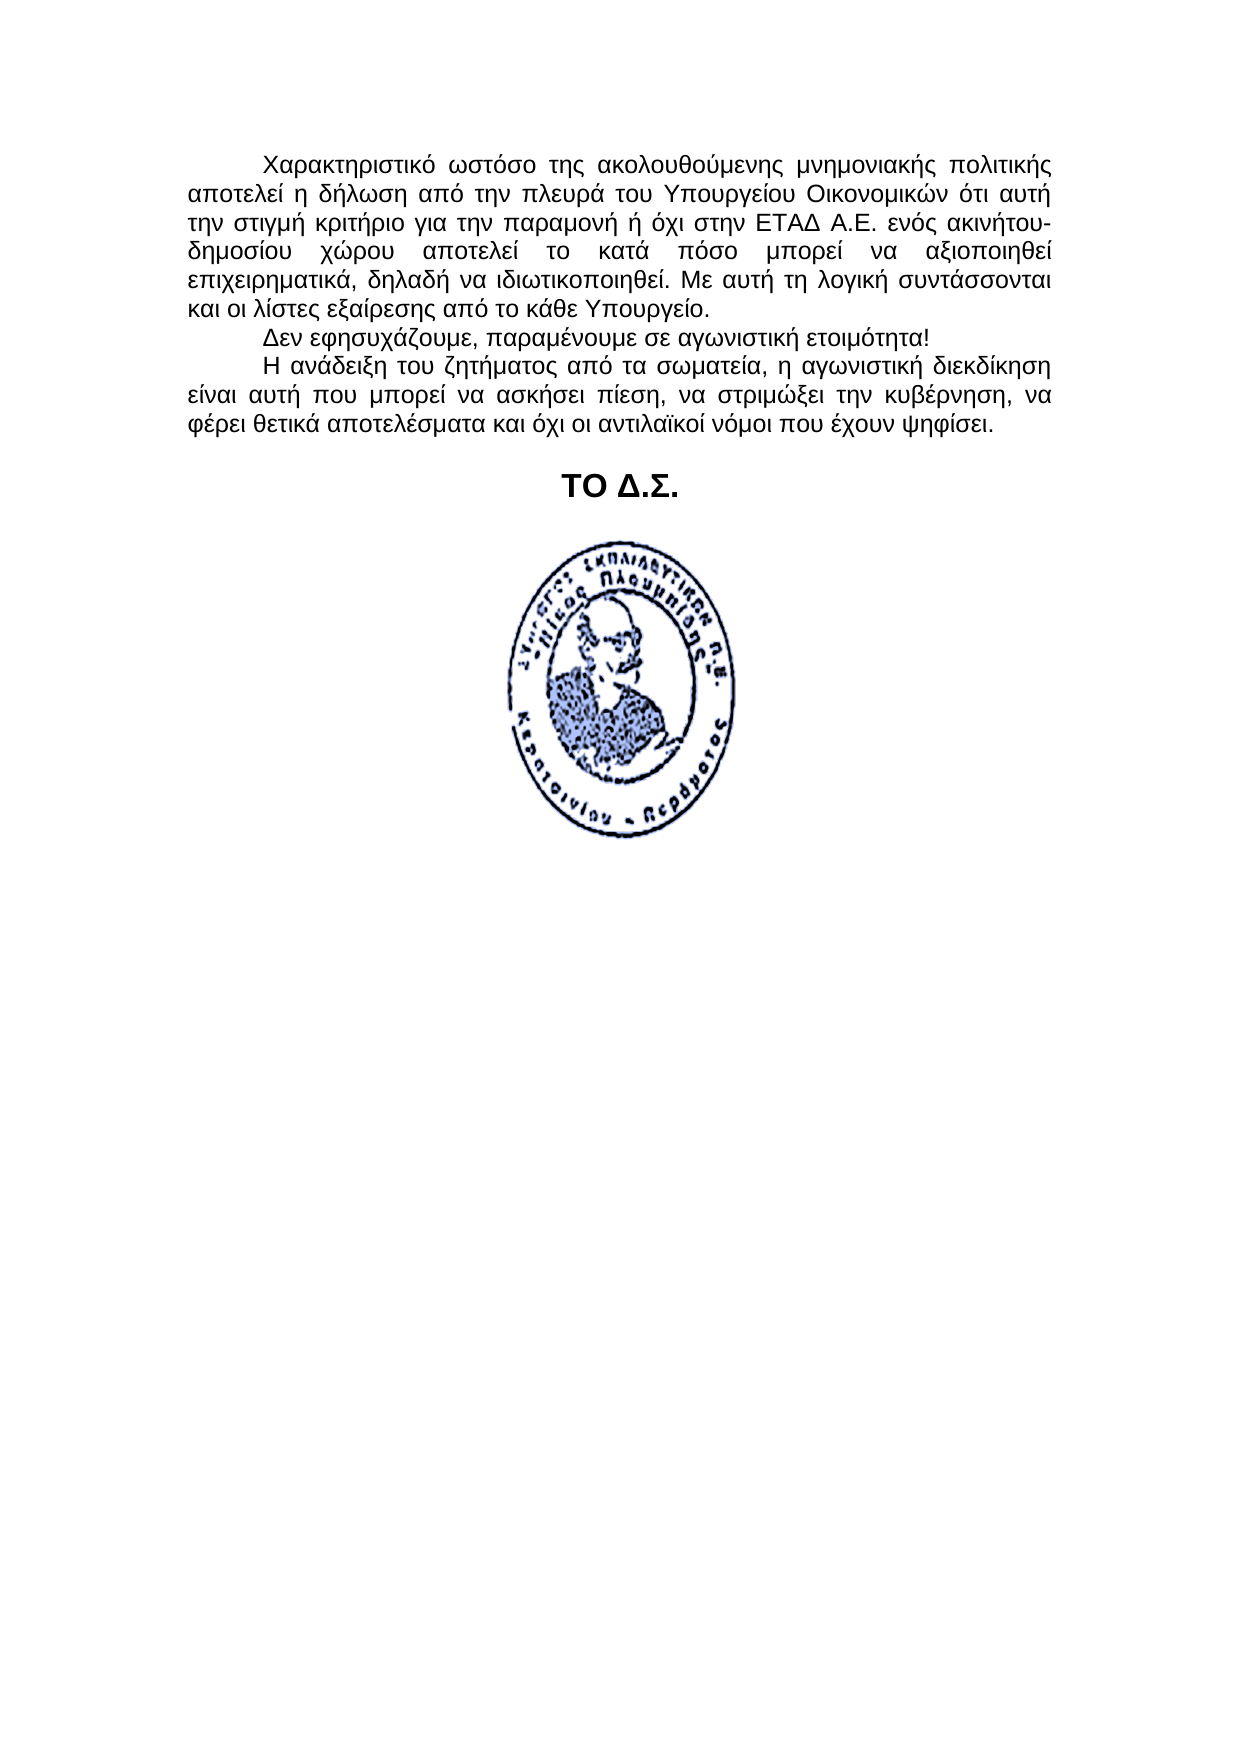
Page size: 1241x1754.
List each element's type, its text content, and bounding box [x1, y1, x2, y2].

text Χαρακτηριστικό ωστόσο της ακολουθούμενης μνημονιακής πολιτικής αποτελεί η δήλωση από την πλευρά του Υπουργείου Οικονομικών ότι αυτή την στιγμή κριτήριο για την παραμονή ή όχι στην ΕΤΑΔ Α.Ε. ενός ακινήτου-δημοσίου χώρου αποτελεί το κατά πόσο μπορεί να αξιοποιηθεί επιχειρηματικά, δηλαδή να ιδιωτικοποιηθεί. Με αυτή τη λογική συντάσσονται και οι λίστες εξαίρεσης από το κάθε Υπουργείο. [187, 150, 1053, 322]
text ΤΟ Δ.Σ. [187, 466, 1053, 505]
text Η ανάδειξη του ζητήματος από τα σωματεία, η αγωνιστική διεκδίκηση είναι αυτή που μπορεί να ασκήσει πίεση, να στριμώξει την κυβέρνηση, να φέρει θετικά αποτελέσματα και όχι οι αντιλαϊκοί νόμοι που έχουν ψηφίσει. [187, 351, 1053, 437]
text Δεν εφησυχάζουμε, παραμένουμε σε αγωνιστική ετοιμότητα! [187, 322, 1053, 351]
